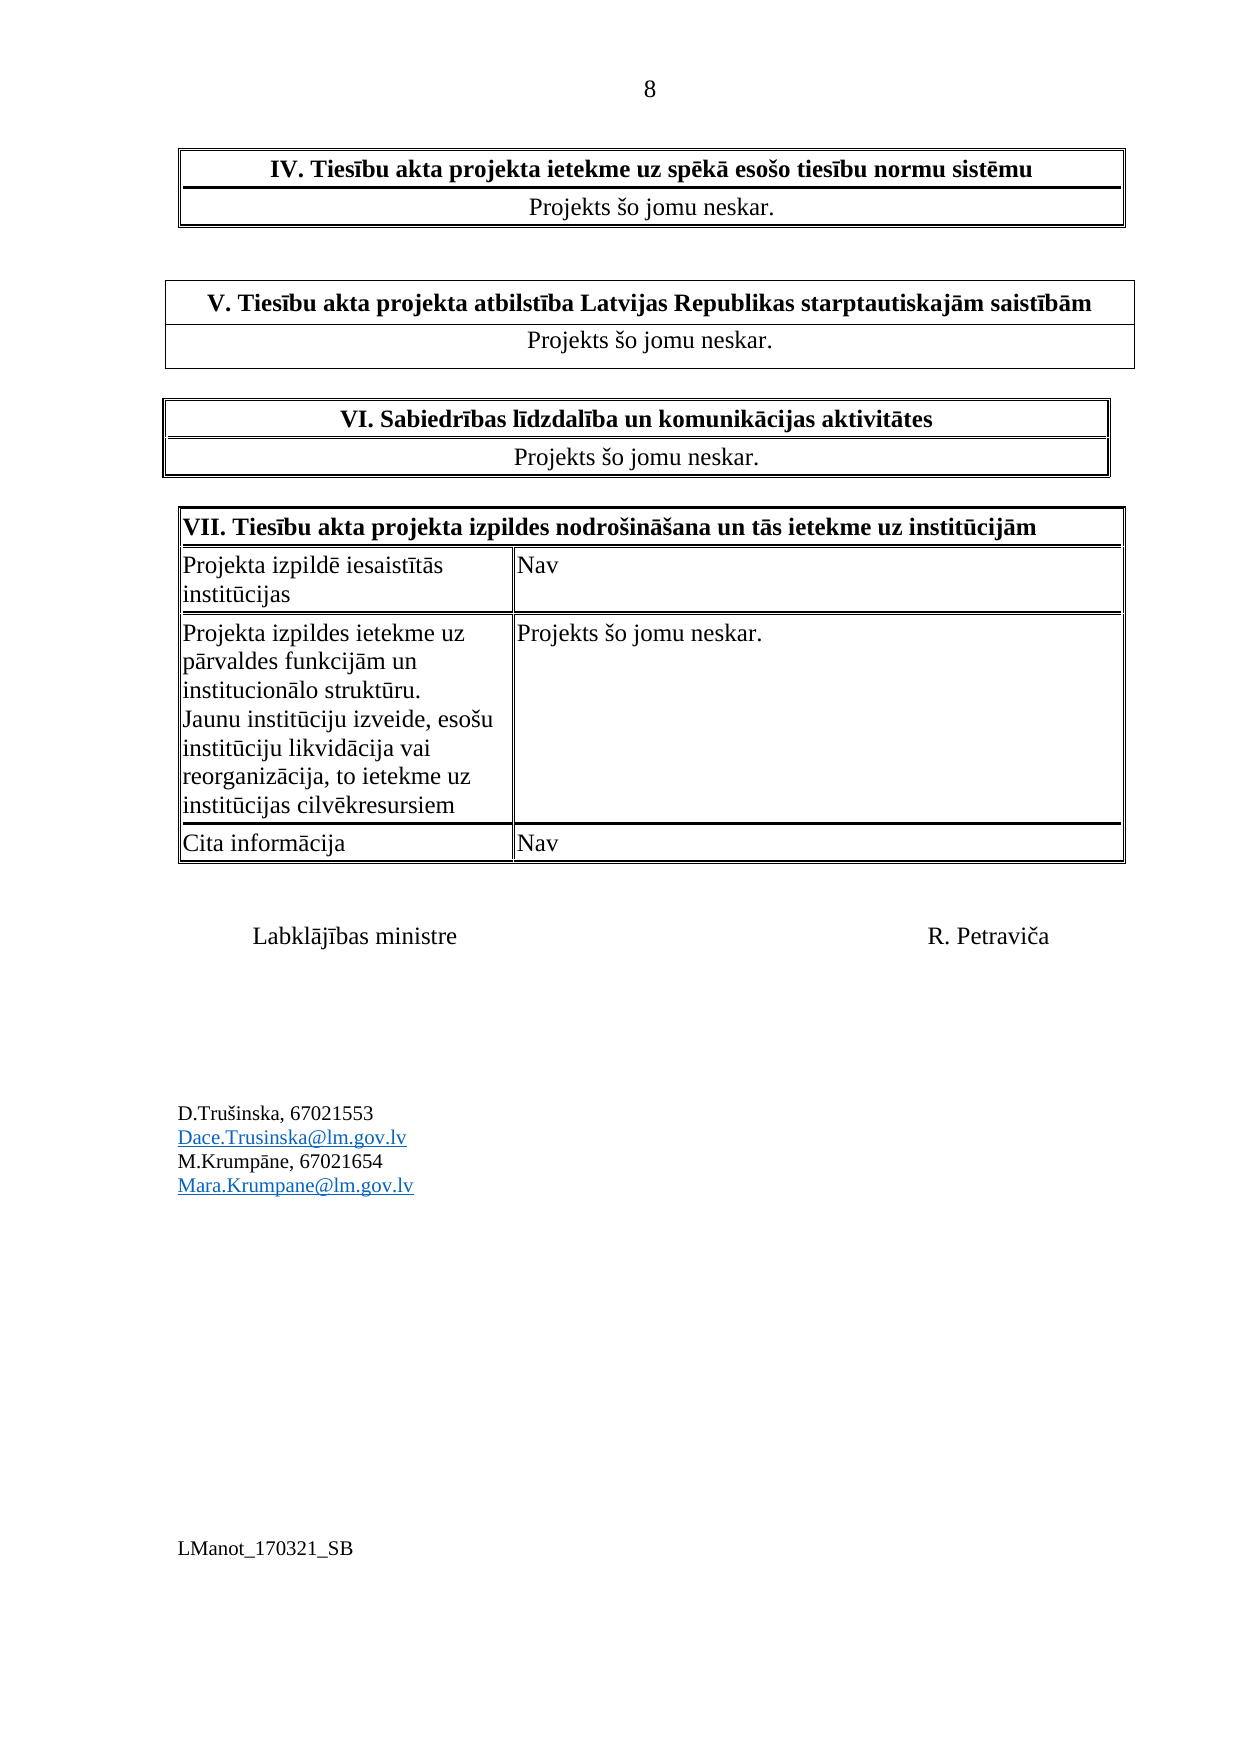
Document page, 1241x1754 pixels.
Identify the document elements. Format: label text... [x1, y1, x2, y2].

table_header IV. Tiesību akta projekta ietekme uz spēkā esošo tiesību normu sistēmu [181, 151, 1123, 186]
table_header V. Tiesību akta projekta atbilstība Latvijas Republikas starptautiskajām saistībām [166, 281, 1134, 324]
table_cell Projekts šo jomu neskar. [515, 611, 1123, 822]
text Dace.Trusinska@lm.gov.lv [177, 1125, 1122, 1149]
table_cell Nav [514, 822, 1123, 860]
table_header VII. Tiesību akta projekta izpildes nodrošināšana un tās ietekme uz institūcijām [181, 509, 1123, 544]
table_cell Projekts šo jomu neskar. [181, 186, 1123, 224]
text M.Krumpāne, 67021654 [177, 1149, 1122, 1173]
table_cell Projekta izpildes ietekme uz pārvaldes funkcijām un institucionālo struktūru. Jaunu institūciju izveide, esošu institūciju likvidācija vai reorganizācija, to ietekme uz institūcijas cilvēkresursiem [181, 611, 512, 822]
table_header VI. Sabiedrības līdzdalība un komunikācijas aktivitātes [166, 401, 1107, 436]
table_cell Projekta izpildē iesaistītās institūcijas [181, 544, 512, 611]
text D.Trušinska, 67021553 [177, 1101, 1122, 1125]
table_cell Cita informācija [181, 822, 513, 860]
table_cell Projekts šo jomu neskar. [164, 436, 1109, 474]
table_cell Projekts šo jomu neskar. [166, 325, 1134, 368]
text Labklājības ministre R. Petraviča [177, 921, 1122, 950]
text Mara.Krumpane@lm.gov.lv [177, 1173, 1122, 1197]
table_cell Nav [515, 544, 1123, 611]
